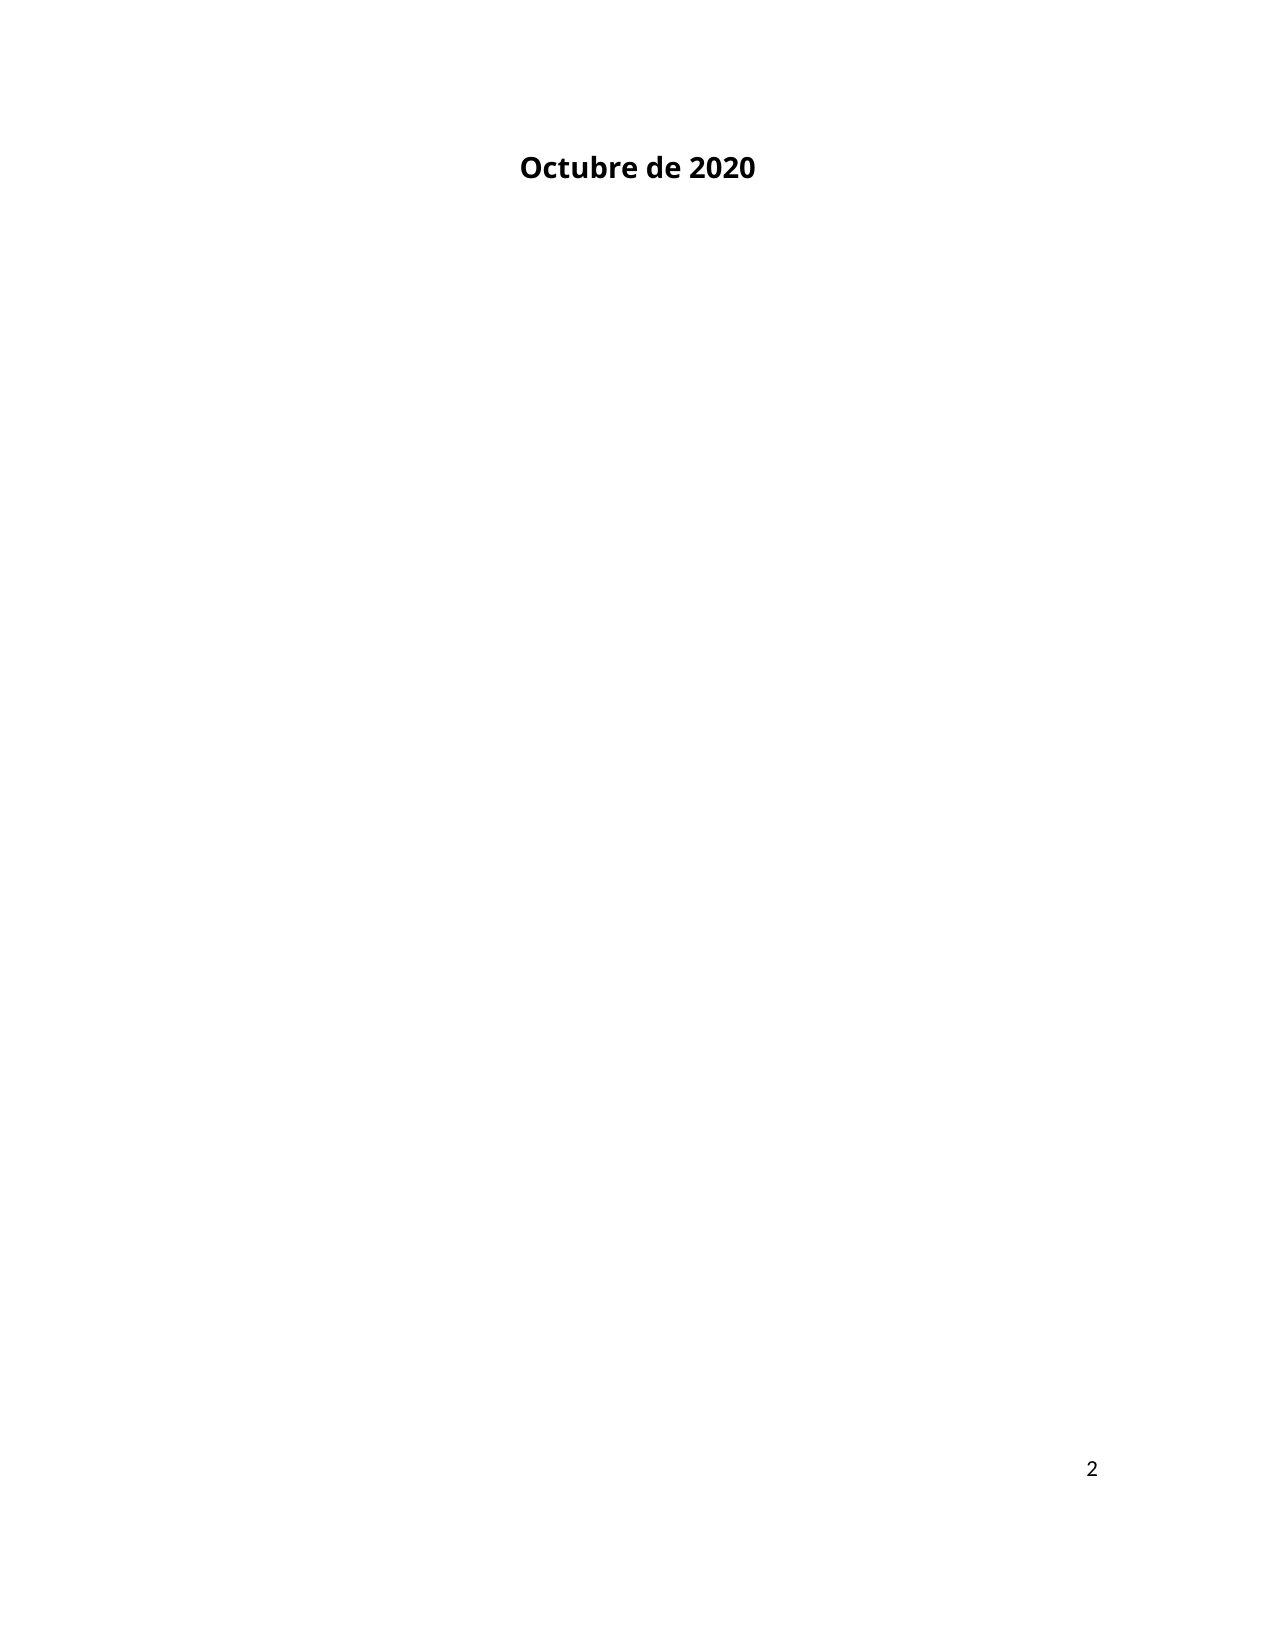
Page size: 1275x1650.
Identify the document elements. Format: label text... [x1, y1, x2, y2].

text Octubre de 2020 [177, 148, 1098, 187]
